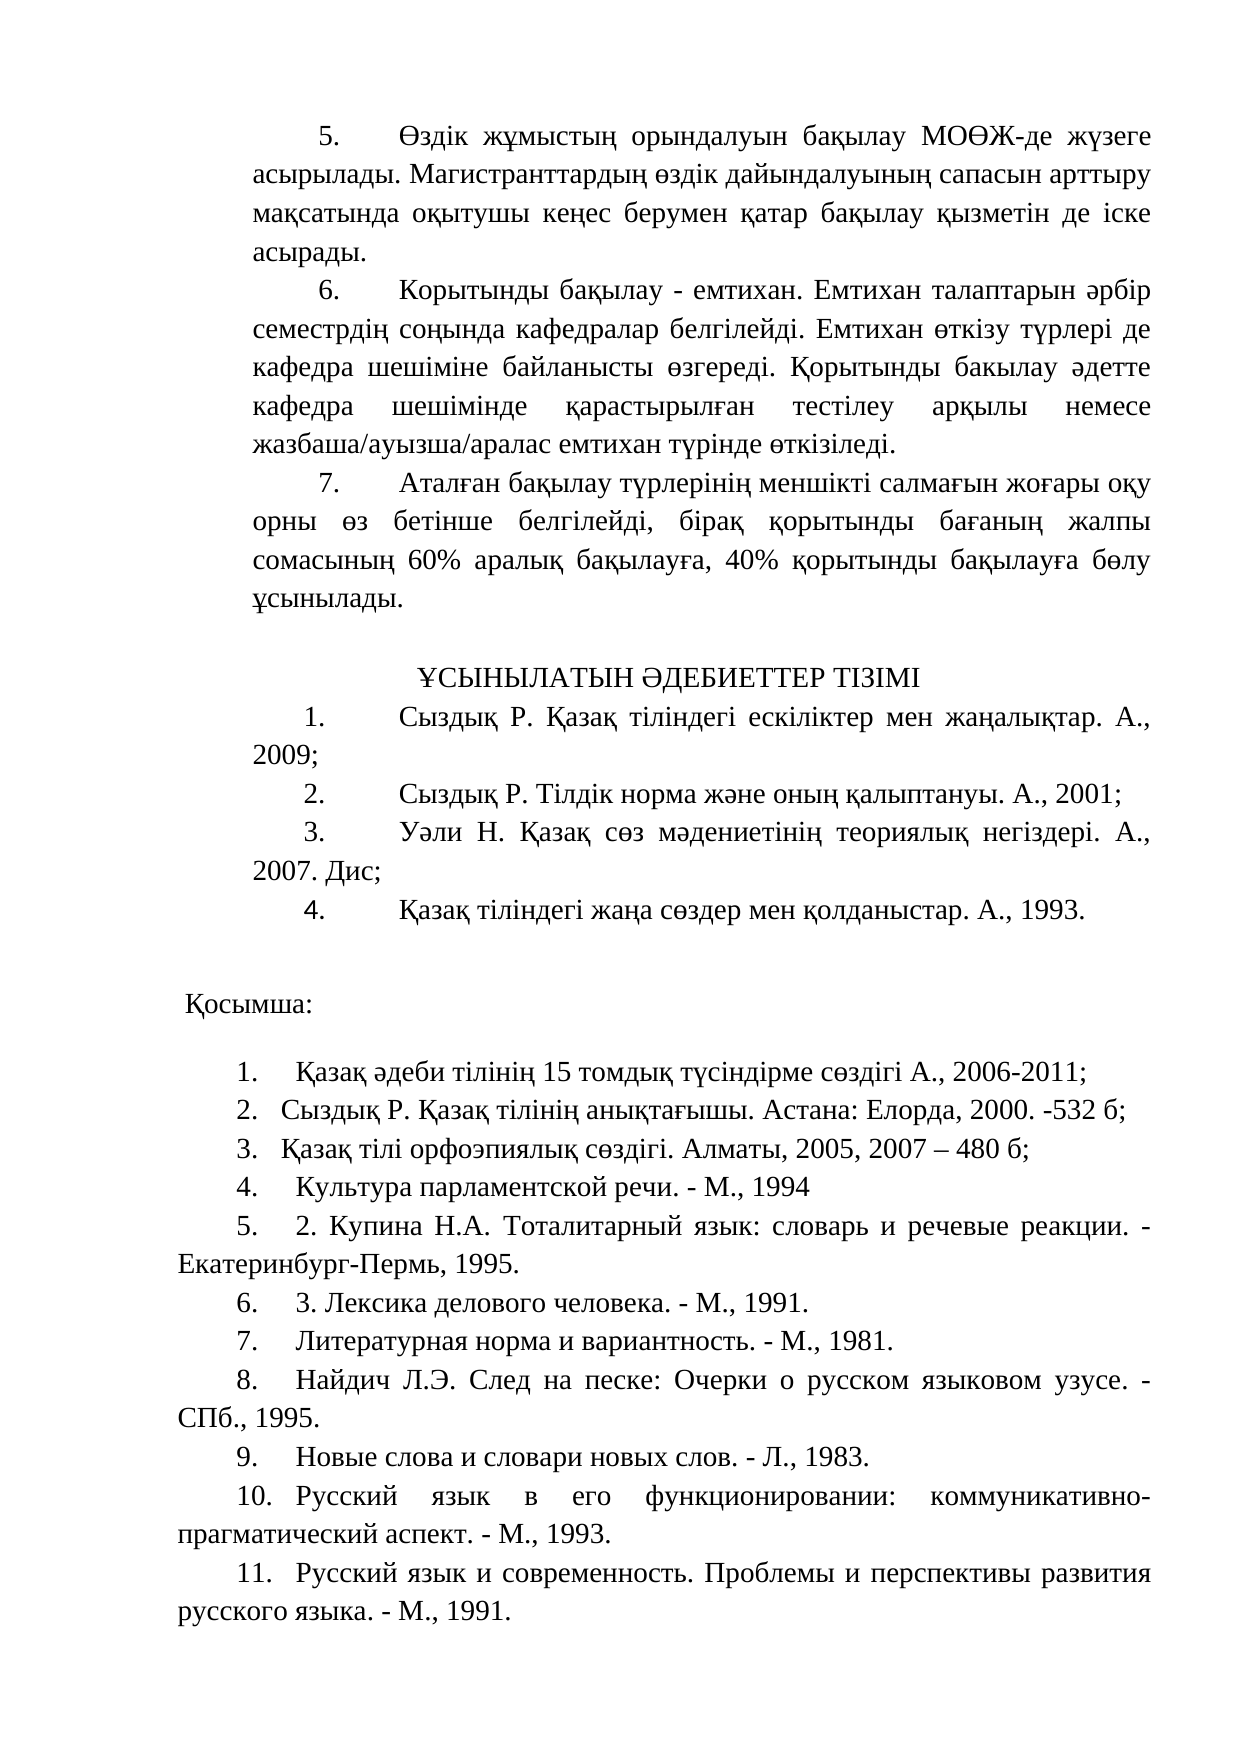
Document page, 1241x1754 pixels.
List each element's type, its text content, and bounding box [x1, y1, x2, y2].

list Корытынды бақылау - емтихан. Емтихан талаптарын әpбip семестрдің соңында кафедралар белгілейді. Емтихан өткізу түрлері де кафедра шешіміне байланысты өзгереді. Қорытынды бакылау әдетте кафедра шешімінде қарастырылған тестілеу арқылы немесе жазбаша/ауызша/аралас емтихан түрінде өткізіледі. [252, 272, 1152, 460]
list Русский язык и современность. Проблемы и перспективы развития русского языка. - М., 1991. [177, 1555, 1152, 1627]
list Новые слова и словари новых слов. - Л., 1983. [177, 1439, 1152, 1473]
list Өздік жұмыстың орындалуын бақылау МОӨЖ-де жүзеге асырылады. Магистранттардың өздік дайындалуының сапасын арттыру мақсатында оқытушы кеңес берумен қатар бақылау қызметін де icкe асырады. [252, 118, 1152, 267]
list Уәли Н. Қазақ сөз мәдениетінің теориялық негіздері. А., 2007. Дис; [252, 814, 1152, 886]
list Қазақ тіліндегі жаңа сөздер мен қолданыстар. А., 1993. [252, 891, 1152, 927]
list Қазақ тілі орфоэпиялық сөздігі. Алматы, 2005, 2007 – 480 б; [177, 1131, 1152, 1164]
list Литературная норма и вариантность. - М., 1981. [177, 1323, 1152, 1357]
list 2. Купина Н.А. Тоталитарный язык: словарь и речевые реакции. - Екатеринбург-Пермь, 1995. [177, 1208, 1152, 1280]
list Найдич Л.Э. След на песке: Очерки о русском языковом узусе. - СПб., 1995. [177, 1362, 1152, 1434]
list Қазақ әдеби тілінің 15 томдық түсіндірме сөздігі А., 2006-2011; [177, 1054, 1152, 1087]
list 3. Лексика делового человека. - М., 1991. [177, 1285, 1152, 1318]
list Сыздық Р. Қазақ тіліндегі ескіліктер мен жаңалықтар. А., 2009; [252, 699, 1152, 771]
list Сыздық Р. Қазақ тiлiнiң анықтағышы. Астана: Елорда, 2000. -532 б; [177, 1092, 1152, 1126]
list Сыздық Р. Тілдік норма және оның қалыптануы. А., 2001; [252, 776, 1152, 809]
text Қосымша: [177, 987, 1152, 1020]
list Аталған бақылау түрлерінің меншікті салмағын жоғары оқу орны өз бетінше белгілейді, бipaқ қорытынды бағаның жалпы сомасының 60% аралық бақылауға, 40% қорытынды бақылауға бөлу ұсынылады. [252, 465, 1152, 614]
list Русский язык в его функционировании: коммуникативно-прагматический аспект. - М., 1993. [177, 1478, 1152, 1550]
list Культура парламентской речи. - М., 1994 [177, 1169, 1152, 1203]
list ҰСЫНЫЛАТЫН ӘДЕБИЕТТЕР TIЗIMI [185, 660, 1152, 694]
